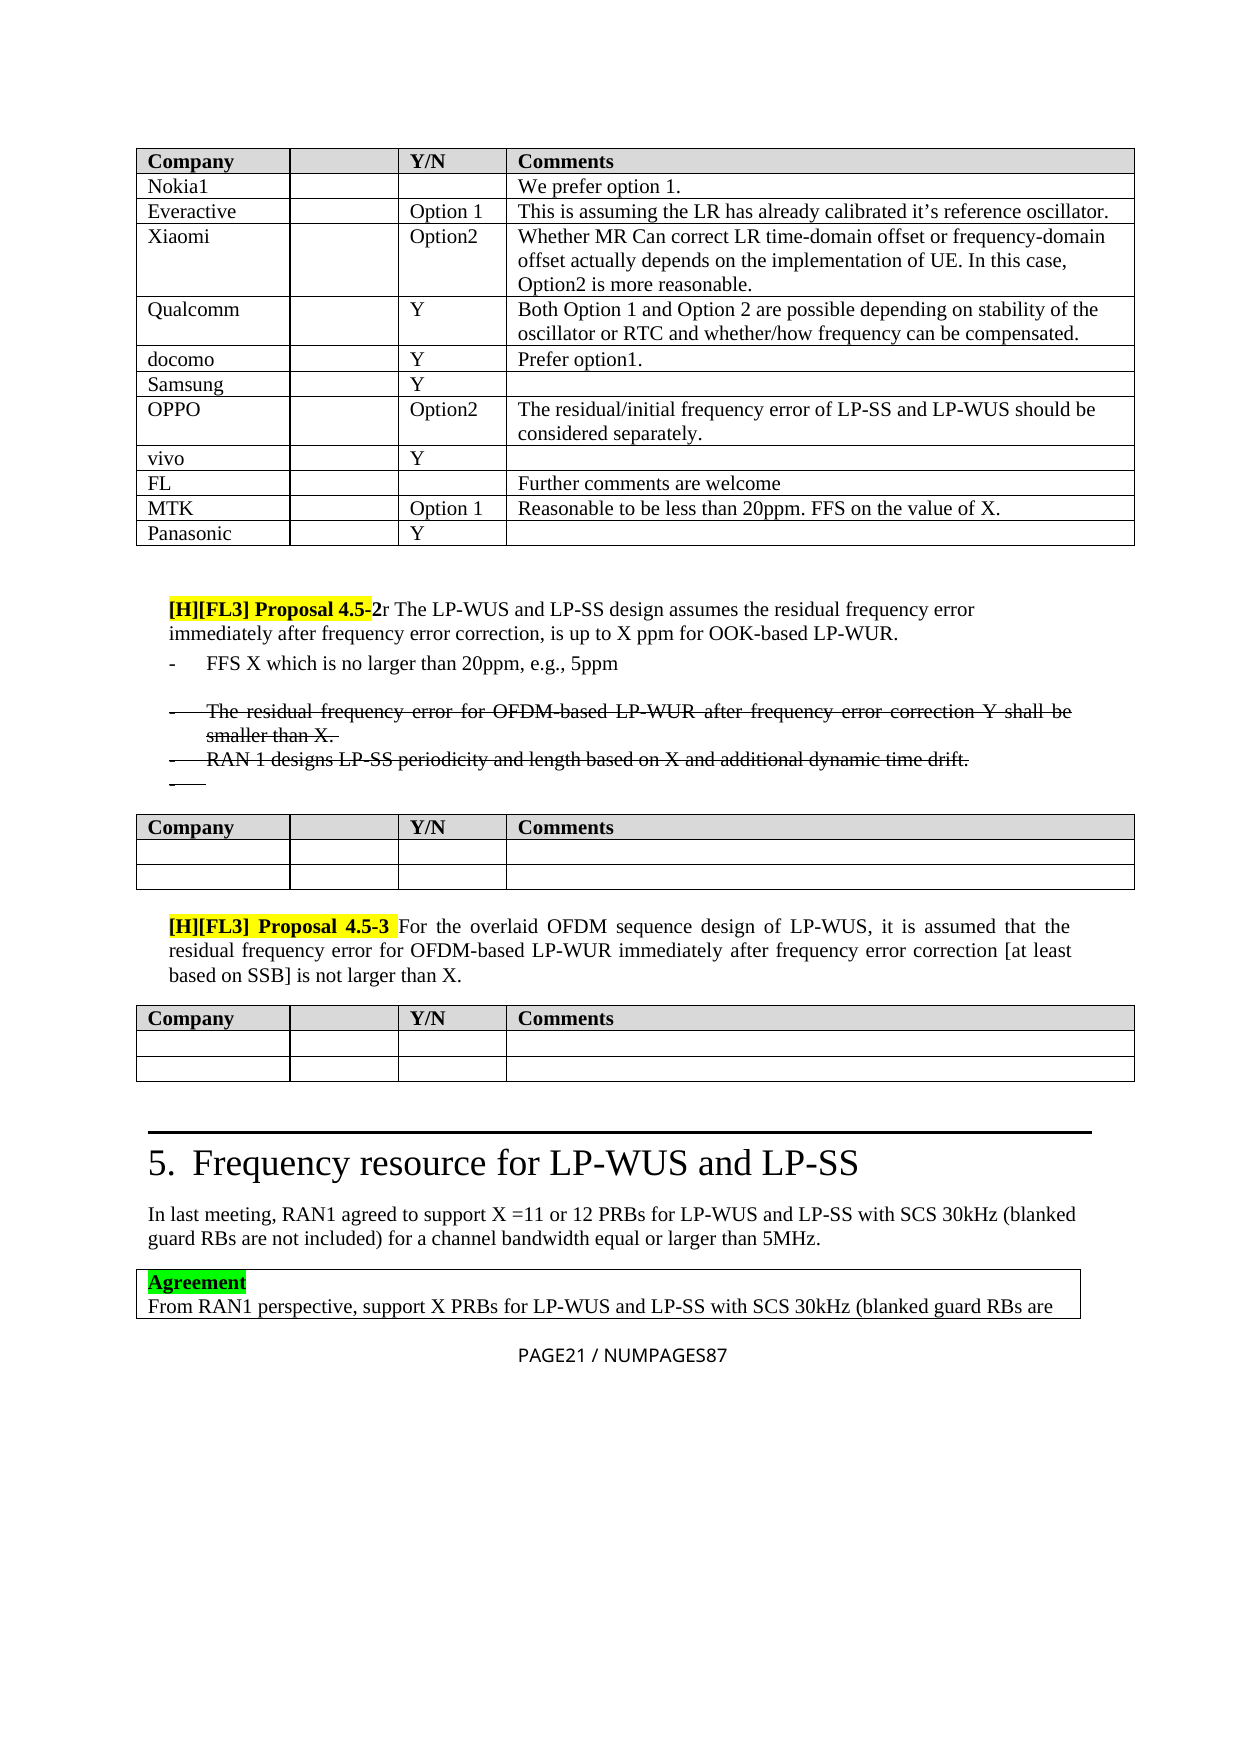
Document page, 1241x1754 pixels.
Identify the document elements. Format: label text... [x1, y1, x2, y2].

table_cell Option 1 [399, 199, 506, 223]
table_cell [507, 372, 1134, 396]
table_cell [507, 840, 1134, 864]
table_cell Y [399, 346, 506, 371]
text In last meeting, RAN1 agreed to support X =11 or 12 PRBs for LP-WUS and LP-SS with SCS 30kHz (blanked guard RBs are not included) for a channel bandwidth equal or larger than 5MHz. [148, 1202, 1092, 1250]
table_cell [291, 346, 398, 371]
table_header Comments [507, 149, 1134, 173]
table_header Company [137, 149, 289, 173]
table_header Y/N [399, 815, 506, 839]
list The residual frequency error for OFDM-based LP-WUR after frequency error correction Y shall be smaller than X. [168, 699, 1072, 712]
list RAN 1 designs LP-SS periodicity and length based on X and additional dynamic time drift. [168, 747, 1072, 771]
table_cell [291, 297, 398, 345]
table_cell [291, 174, 398, 198]
table_cell [291, 1031, 398, 1056]
table_cell [291, 865, 398, 889]
table_cell [507, 1057, 1134, 1081]
text [H][FL3] Proposal 4.5-3 For the overlaid OFDM sequence design of LP-WUS, it is assumed that the residual frequency error for OFDM-based LP-WUR immediately after frequency error correction [at least based on SSB] is not larger than X. [168, 914, 1072, 987]
table_cell [507, 521, 1134, 545]
table_header Y/N [399, 149, 506, 173]
table_header [291, 149, 398, 173]
table_cell Xiaomi [137, 224, 289, 296]
table_cell Further comments are welcome [507, 471, 1134, 495]
table_header Comments [507, 1006, 1134, 1030]
table_cell [291, 496, 398, 520]
table_cell Y [399, 521, 506, 545]
table_cell [291, 1057, 398, 1081]
table_cell [291, 224, 398, 296]
table_cell Whether MR Can correct LR time-domain offset or frequency-domain offset actually depends on the implementation of UE. In this case, Option2 is more reasonable. [507, 224, 1134, 296]
table_header Company [137, 1006, 289, 1030]
table_cell [291, 397, 398, 445]
table_header Y/N [399, 1006, 506, 1030]
table_cell docomo [137, 346, 289, 371]
table_cell Prefer option1. [507, 346, 1134, 371]
table_cell [137, 865, 289, 889]
table_cell The residual/initial frequency error of LP-SS and LP-WUS should be considered separately. [507, 397, 1134, 445]
table_cell Everactive [137, 199, 289, 223]
table_cell [291, 471, 398, 495]
table_cell Nokia1 [137, 174, 289, 198]
table_header Comments [507, 815, 1134, 839]
table_cell Y [399, 372, 506, 396]
table_cell FL [137, 471, 289, 495]
table_cell [399, 1057, 506, 1081]
table_cell Y [399, 446, 506, 470]
subtitle [H][FL3] Proposal 4.5-2r The LP-WUS and LP-SS design assumes the residual frequency error immediately after frequency error correction, is up to X ppm for OOK-based LP-WUR. [168, 596, 1072, 644]
table_cell vivo [137, 446, 289, 470]
table_cell [137, 1057, 289, 1081]
table_cell Y [399, 297, 506, 345]
table_cell [137, 1031, 289, 1056]
table_cell [291, 446, 398, 470]
table_cell Option 1 [399, 496, 506, 520]
table_cell [291, 372, 398, 396]
table_cell [399, 840, 506, 864]
table_header [291, 1006, 398, 1030]
table_header [291, 815, 398, 839]
table_header Company [137, 815, 289, 839]
table_cell Both Option 1 and Option 2 are possible depending on stability of the oscillator or RTC and whether/how frequency can be compensated. [507, 297, 1134, 345]
table_cell This is assuming the LR has already calibrated it’s reference oscillator. [507, 199, 1134, 223]
list FFS X which is no larger than 20ppm, e.g., 5ppm [168, 651, 1072, 675]
table_cell [399, 1031, 506, 1056]
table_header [137, 1270, 1080, 1318]
table_cell Qualcomm [137, 297, 289, 345]
table_cell Reasonable to be less than 20ppm. FFS on the value of X. [507, 496, 1134, 520]
table_cell [137, 840, 289, 864]
table_cell Option2 [399, 397, 506, 445]
table_cell Samsung [137, 372, 289, 396]
table_cell [291, 840, 398, 864]
list Frequency resource for LP-WUS and LP-SS [148, 1134, 1092, 1183]
table_cell Panasonic [137, 521, 289, 545]
table_cell [399, 865, 506, 889]
table_cell OPPO [137, 397, 289, 445]
table_cell MTK [137, 496, 289, 520]
table_cell We prefer option 1. [507, 174, 1134, 198]
table_cell [291, 521, 398, 545]
table_cell [507, 446, 1134, 470]
table_cell [507, 865, 1134, 889]
table_cell Option2 [399, 224, 506, 296]
table_cell [507, 1031, 1134, 1056]
table_cell [399, 471, 506, 495]
table_cell [291, 199, 398, 223]
table_cell [399, 174, 506, 198]
list The residual frequency error for OFDM-based LP-WUR after frequency error correction Y shall be smaller than X. [168, 713, 1072, 747]
